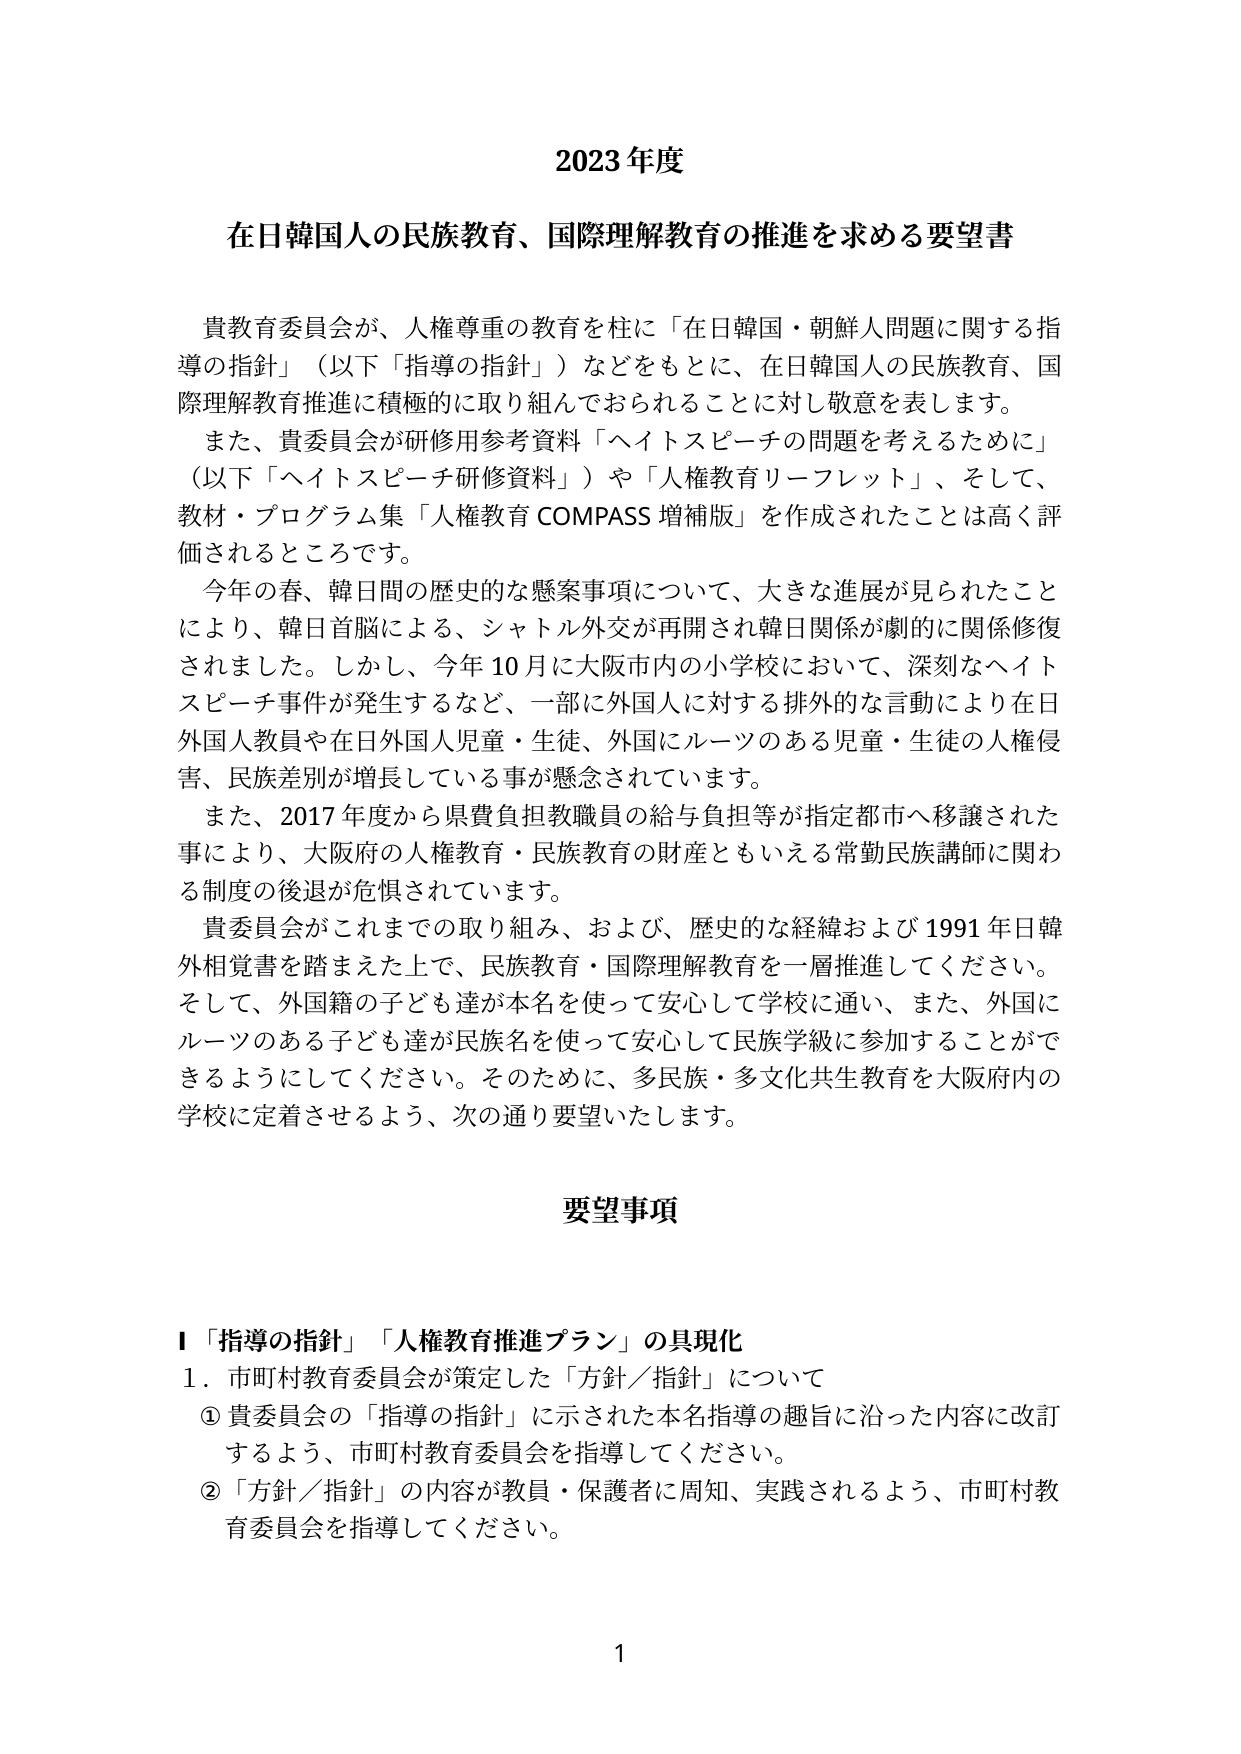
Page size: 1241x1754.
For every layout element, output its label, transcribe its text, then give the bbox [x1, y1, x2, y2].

text また、2017年度から県費負担教職員の給与負担等が指定都市へ移譲された事により、大阪府の人権教育・民族教育の財産ともいえる常勤民族講師に関わる制度の後退が危惧されています。 [177, 796, 1063, 908]
text 今年の春、韓日間の歴史的な懸案事項について、大きな進展が見られたことにより、韓日首脳による、シャトル外交が再開され韓日関係が劇的に関係修復されました。しかし、今年10月に大阪市内の小学校において、深刻なヘイトスピーチ事件が発生するなど、一部に外国人に対する排外的な言動により在日外国人教員や在日外国人児童・生徒、外国にルーツのある児童・生徒の人権侵害、民族差別が増長している事が懸念されています。 [177, 571, 1063, 796]
text 貴教育委員会が、人権尊重の教育を柱に「在日韓国・朝鮮人問題に関する指導の指針」（以下「指導の指針」）などをもとに、在日韓国人の民族教育、国際理解教育推進に積極的に取り組んでおられることに対し敬意を表します。 [177, 308, 1063, 421]
text 2023年度 [177, 121, 1063, 196]
text １．市町村教育委員会が策定した「方針／指針」について [177, 1358, 1063, 1396]
text また、貴委員会が研修用参考資料「ヘイトスピーチの問題を考えるために」（以下「ヘイトスピーチ研修資料」）や「人権教育リーフレット」、そして、教材・プログラム集「人権教育COMPASS 増補版」を作成されたことは高く評価されるところです。 [177, 421, 1063, 571]
text ②「方針／指針」の内容が教員・保護者に周知、実践されるよう、市町村教育委員会を指導してください。 [199, 1471, 1063, 1546]
text 在日韓国人の民族教育、国際理解教育の推進を求める要望書 [177, 196, 1063, 271]
text 要望事項 [177, 1171, 1063, 1246]
text Ⅰ 「指導の指針」「人権教育推進プラン」の具現化 [177, 1321, 1063, 1358]
text 貴委員会がこれまでの取り組み、および、歴史的な経緯および1991年日韓外相覚書を踏まえた上で、民族教育・国際理解教育を一層推進してください。そして、外国籍の子ども達が本名を使って安心して学校に通い、また、外国にルーツのある子ども達が民族名を使って安心して民族学級に参加することができるようにしてください。そのために、多民族・多文化共生教育を大阪府内の学校に定着させるよう、次の通り要望いたします。 [177, 908, 1063, 1133]
text ①貴委員会の「指導の指針」に示された本名指導の趣旨に沿った内容に改訂するよう、市町村教育委員会を指導してください。 [199, 1396, 1063, 1471]
